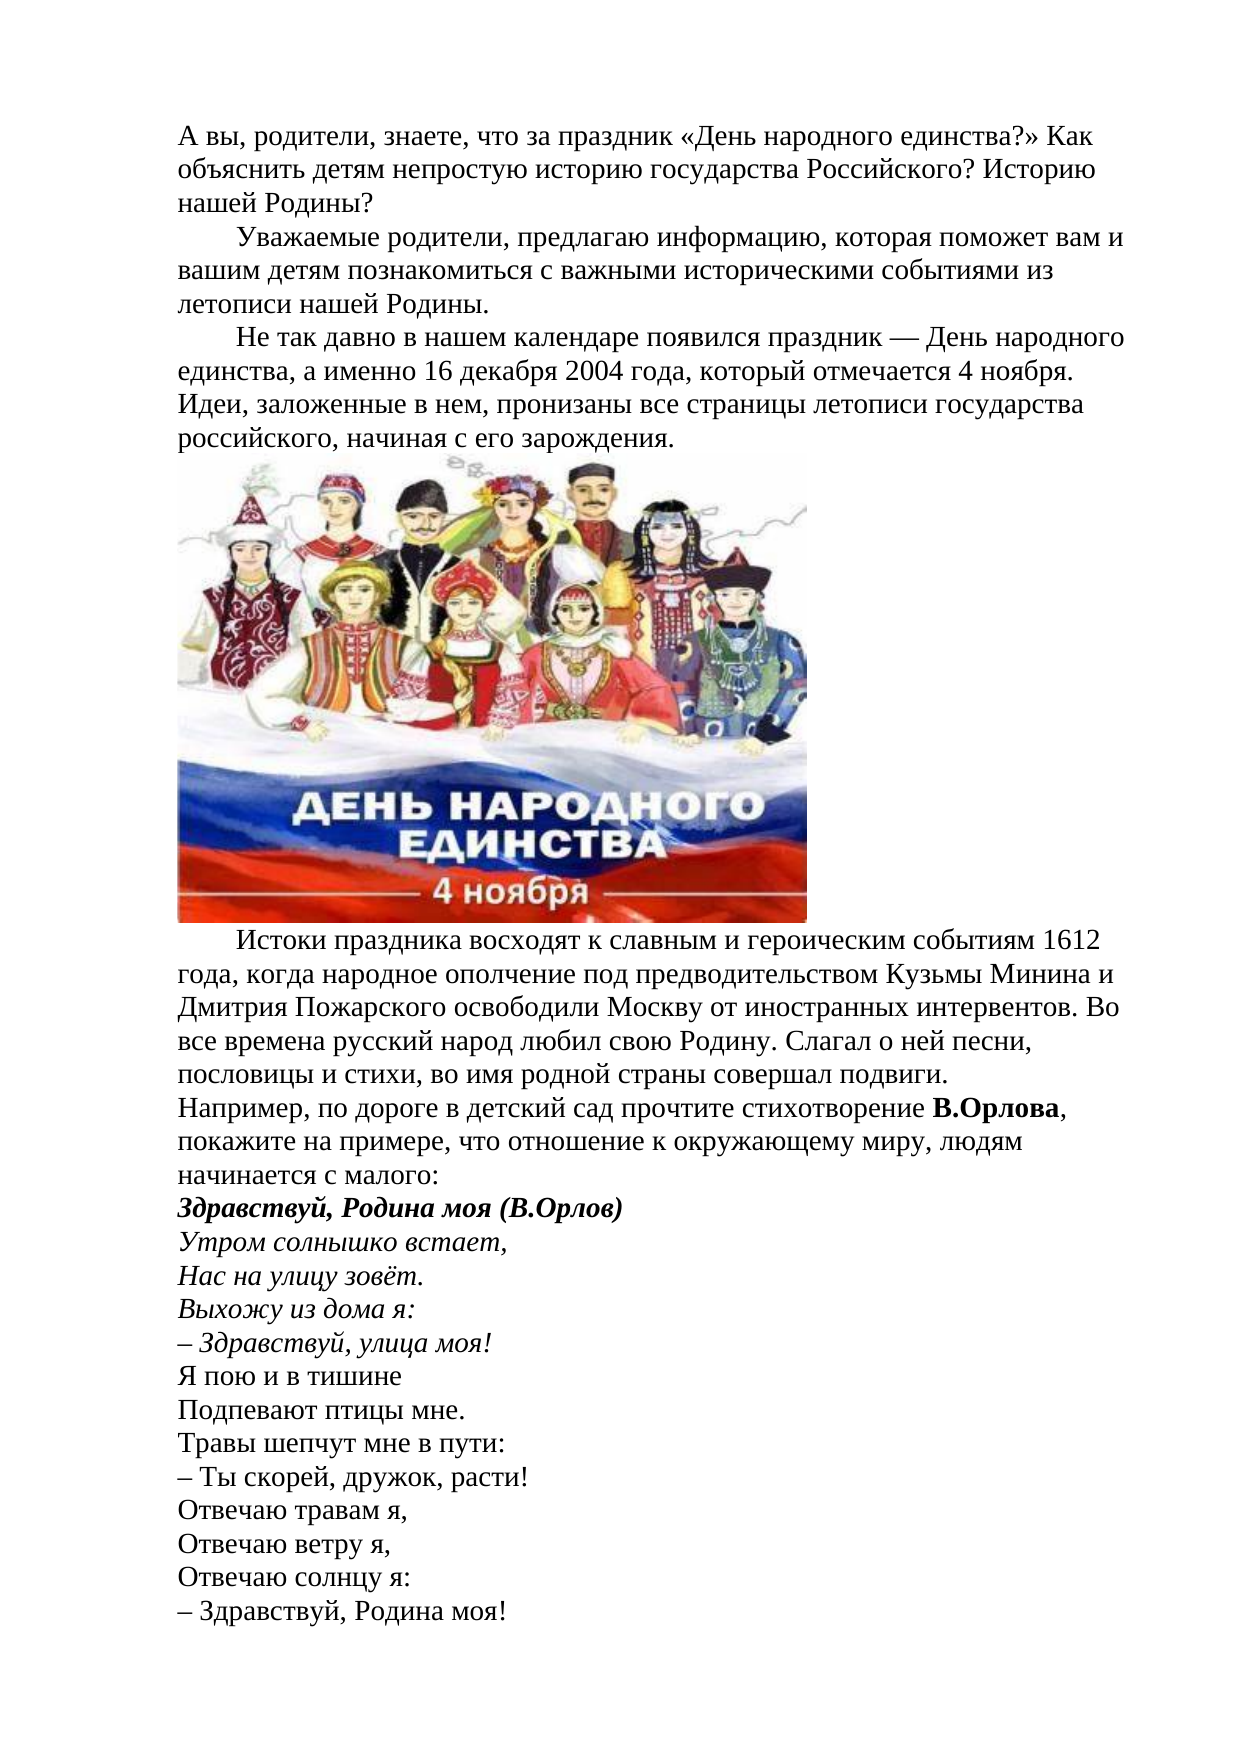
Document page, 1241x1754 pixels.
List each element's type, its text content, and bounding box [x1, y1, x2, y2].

text Уважаемые родители, предлагаю информацию, которая поможет вам и вашим детям познакомиться с важными историческими событиями из летописи нашей Родины. [177, 219, 1152, 319]
text Здравствуй, Родина моя (В.Орлов) Утром солнышко встает, Нас на улицу зовёт. Выхожу из дома я: – Здравствуй, улица моя! [177, 1191, 1152, 1358]
text А вы, родители, знаете, что за праздник «День народного единства?» Как объяснить детям непростую историю государства Российского? Историю нашей Родины? [177, 118, 1152, 219]
picture [177, 453, 807, 923]
text Я пою и в тишине Подпевают птицы мне. Травы шепчут мне в пути: – Ты скорей, дружок, расти! [177, 1358, 1152, 1492]
text Не так давно в нашем календаре появился праздник — День народного единства, а именно 16 декабря 2004 года, который отмечается 4 ноября. Идеи, заложенные в нем, пронизаны все страницы летописи государства российского, начиная с его зарождения. [177, 319, 1152, 453]
text Истоки праздника восходят к славным и героическим событиям 1612 года, когда народное ополчение под предводительством Кузьмы Минина и Дмитрия Пожарского освободили Москву от иностранных интервентов. Во все времена русский народ любил свою Родину. Слагал о ней песни, пословицы и стихи, во имя родной страны совершал подвиги. Например, по дороге в детский сад прочтите стихотворение В.Орлова, покажите на примере, что отношение к окружающему миру, людям начинается с малого: [177, 922, 1152, 1191]
text Отвечаю травам я, Отвечаю ветру я, Отвечаю солнцу я: – Здравствуй, Родина моя! [177, 1492, 1152, 1627]
